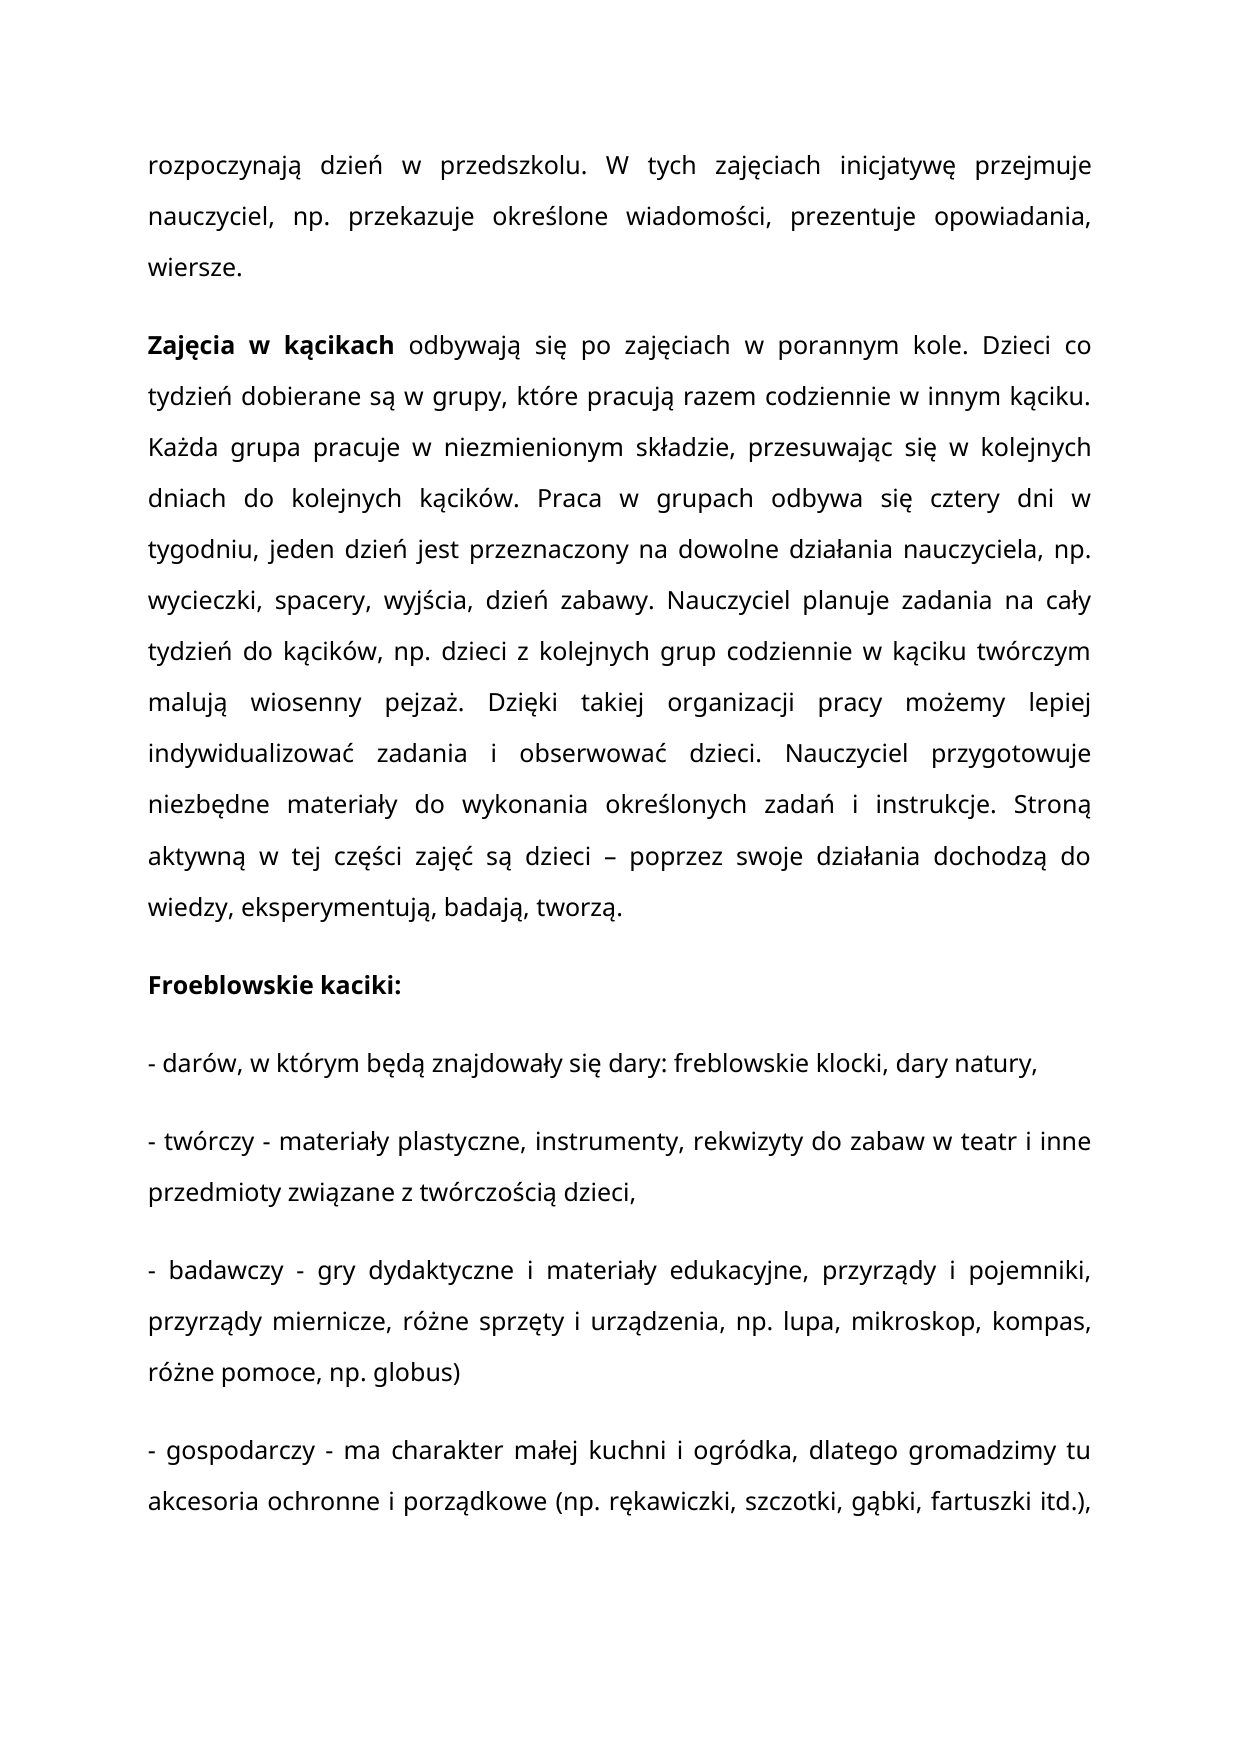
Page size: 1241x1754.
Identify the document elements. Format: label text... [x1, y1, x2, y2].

text Froeblowskie kaciki: [148, 967, 1093, 1001]
text - twórczy - materiały plastyczne, instrumenty, rekwizyty do zabaw w teatr i inne przedmioty związane z twórczością dzieci, [148, 1124, 1093, 1209]
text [148, 148, 1093, 284]
text - darów, w którym będą znajdowały się dary: freblowskie klocki, dary natury, [148, 1046, 1093, 1079]
text - badawczy - gry dydaktyczne i materiały edukacyjne, przyrządy i pojemniki, przyrządy miernicze, różne sprzęty i urządzenia, np. lupa, mikroskop, kompas, różne pomoce, np. globus) [148, 1253, 1093, 1389]
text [148, 1433, 1093, 1518]
text Zajęcia w kącikach odbywają się po zajęciach w porannym kole. Dzieci co tydzień dobierane są w grupy, które pracują razem codziennie w innym kąciku. Każda grupa pracuje w niezmienionym składzie, przesuwając się w kolejnych dniach do kolejnych kącików. Praca w grupach odbywa się cztery dni w tygodniu, jeden dzień jest przeznaczony na dowolne działania nauczyciela, np. wycieczki, spacery, wyjścia, dzień zabawy. Nauczyciel planuje zadania na cały tydzień do kącików, np. dzieci z kolejnych grup codziennie w kąciku twórczym malują wiosenny pejzaż. Dzięki takiej organizacji pracy możemy lepiej indywidualizować zadania i obserwować dzieci. Nauczyciel przygotowuje niezbędne materiały do wykonania określonych zadań i instrukcje. Stroną aktywną w tej części zajęć są dzieci – poprzez swoje działania dochodzą do wiedzy, eksperymentują, badają, tworzą. [148, 328, 1093, 923]
